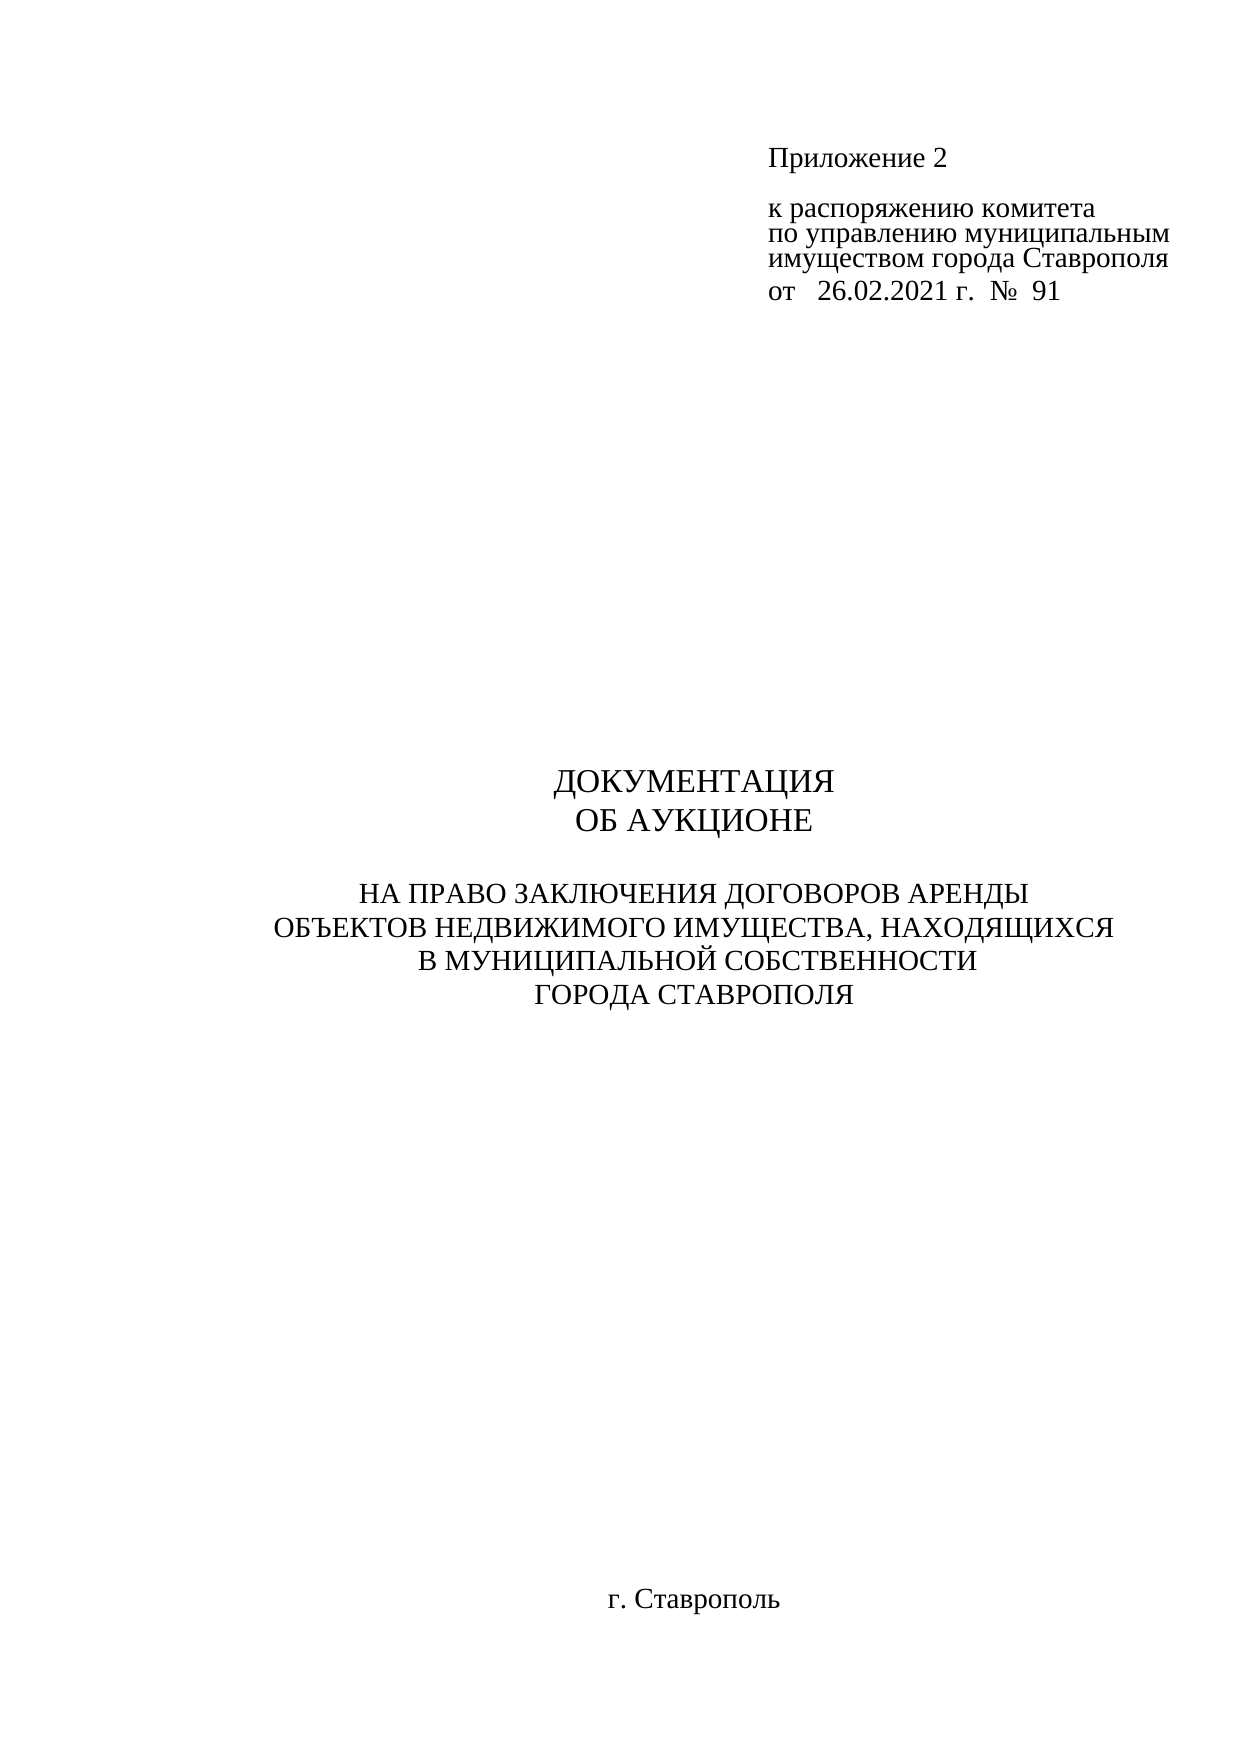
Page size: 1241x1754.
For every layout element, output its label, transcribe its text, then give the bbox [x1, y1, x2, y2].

text имуществом города Ставрополя [768, 248, 1181, 273]
text к распоряжению комитета [768, 198, 1181, 223]
text по управлению муниципальным [768, 223, 1181, 248]
text ОБ АУКЦИОНЕ [207, 800, 1181, 838]
text Приложение 2 [768, 148, 1181, 173]
text г. Ставрополь [207, 1581, 1181, 1614]
text ОБЪЕКТОВ НЕДВИЖИМОГО ИМУЩЕСТВА, НАХОДЯЩИХСЯ [207, 910, 1181, 943]
text НА ПРАВО ЗАКЛЮЧЕНИЯ ДОГОВОРОВ АРЕНДЫ [207, 876, 1181, 910]
text ГОРОДА СТАВРОПОЛЯ [207, 977, 1181, 1011]
text ДОКУМЕНТАЦИЯ [207, 761, 1181, 800]
text от 26.02.2021 г. № 91 [768, 273, 1181, 306]
text В МУНИЦИПАЛЬНОЙ СОБСТВЕННОСТИ [207, 943, 1181, 977]
